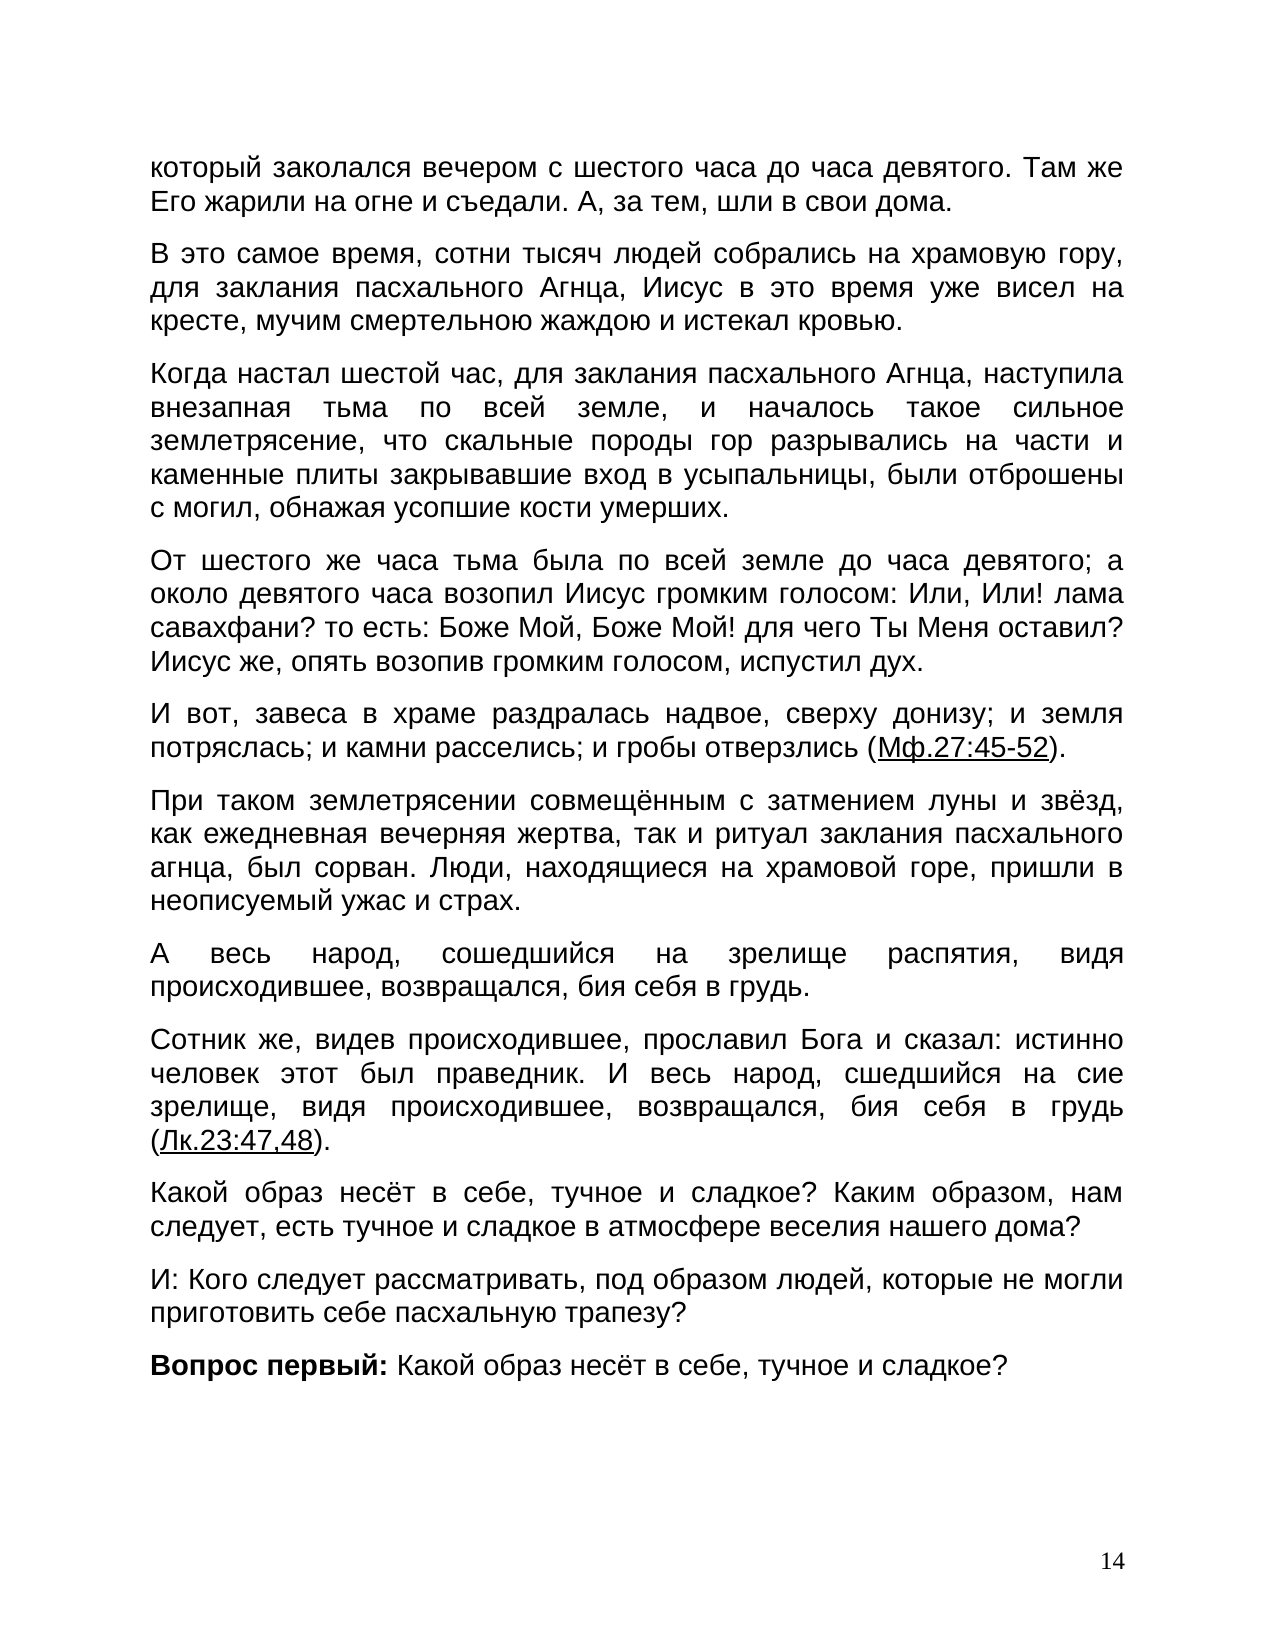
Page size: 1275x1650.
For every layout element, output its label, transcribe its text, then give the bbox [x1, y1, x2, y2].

text От шестого же часа тьма была по всей земле до часа девятого; а около девятого часа возопил Иисус громким голосом: Или, Или! лама савахфани? то есть: Боже Мой, Боже Мой! для чего Ты Меня оставил? Иисус же, опять возопив громким голосом, испустил дух. [150, 543, 1125, 677]
text Когда настал шестой час, для заклания пасхального Агнца, наступила внезапная тьма по всей земле, и началось такое сильное землетрясение, что скальные породы гор разрывались на части и каменные плиты закрывавшие вход в усыпальницы, были отброшены с могил, обнажая усопшие кости умерших. [150, 356, 1125, 524]
text А весь народ, сошедшийся на зрелище распятия, видя происходившее, возвращался, бия себя в грудь. [150, 936, 1125, 1003]
text Сотник же, видев происходившее, прославил Бога и сказал: истинно человек этот был праведник. И весь народ, сшедшийся на сие зрелище, видя происходившее, возвращался, бия себя в грудь (Лк.23:47,48). [150, 1022, 1125, 1156]
text Какой образ несёт в себе, тучное и сладкое? Каким образом, нам следует, есть тучное и сладкое в атмосфере веселия нашего дома? [150, 1175, 1125, 1242]
text В это самое время, сотни тысяч людей собрались на храмовую гору, для заклания пасхального Агнца, Иисус в это время уже висел на кресте, мучим смертельною жаждою и истекал кровью. [150, 236, 1125, 337]
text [150, 150, 1125, 217]
text И вот, завеса в храме раздралась надвое, сверху донизу; и земля потряслась; и камни расселись; и гробы отверзлись (Мф.27:45-52). [150, 696, 1125, 763]
text И: Кого следует рассматривать, под образом людей, которые не могли приготовить себе пасхальную трапезу? [150, 1262, 1125, 1329]
text Вопрос первый: Какой образ несёт в себе, тучное и сладкое? [150, 1348, 1125, 1381]
text При таком землетрясении совмещённым с затмением луны и звёзд, как ежедневная вечерняя жертва, так и ритуал заклания пасхального агнца, был сорван. Люди, находящиеся на храмовой горе, пришли в неописуемый ужас и страх. [150, 782, 1125, 917]
